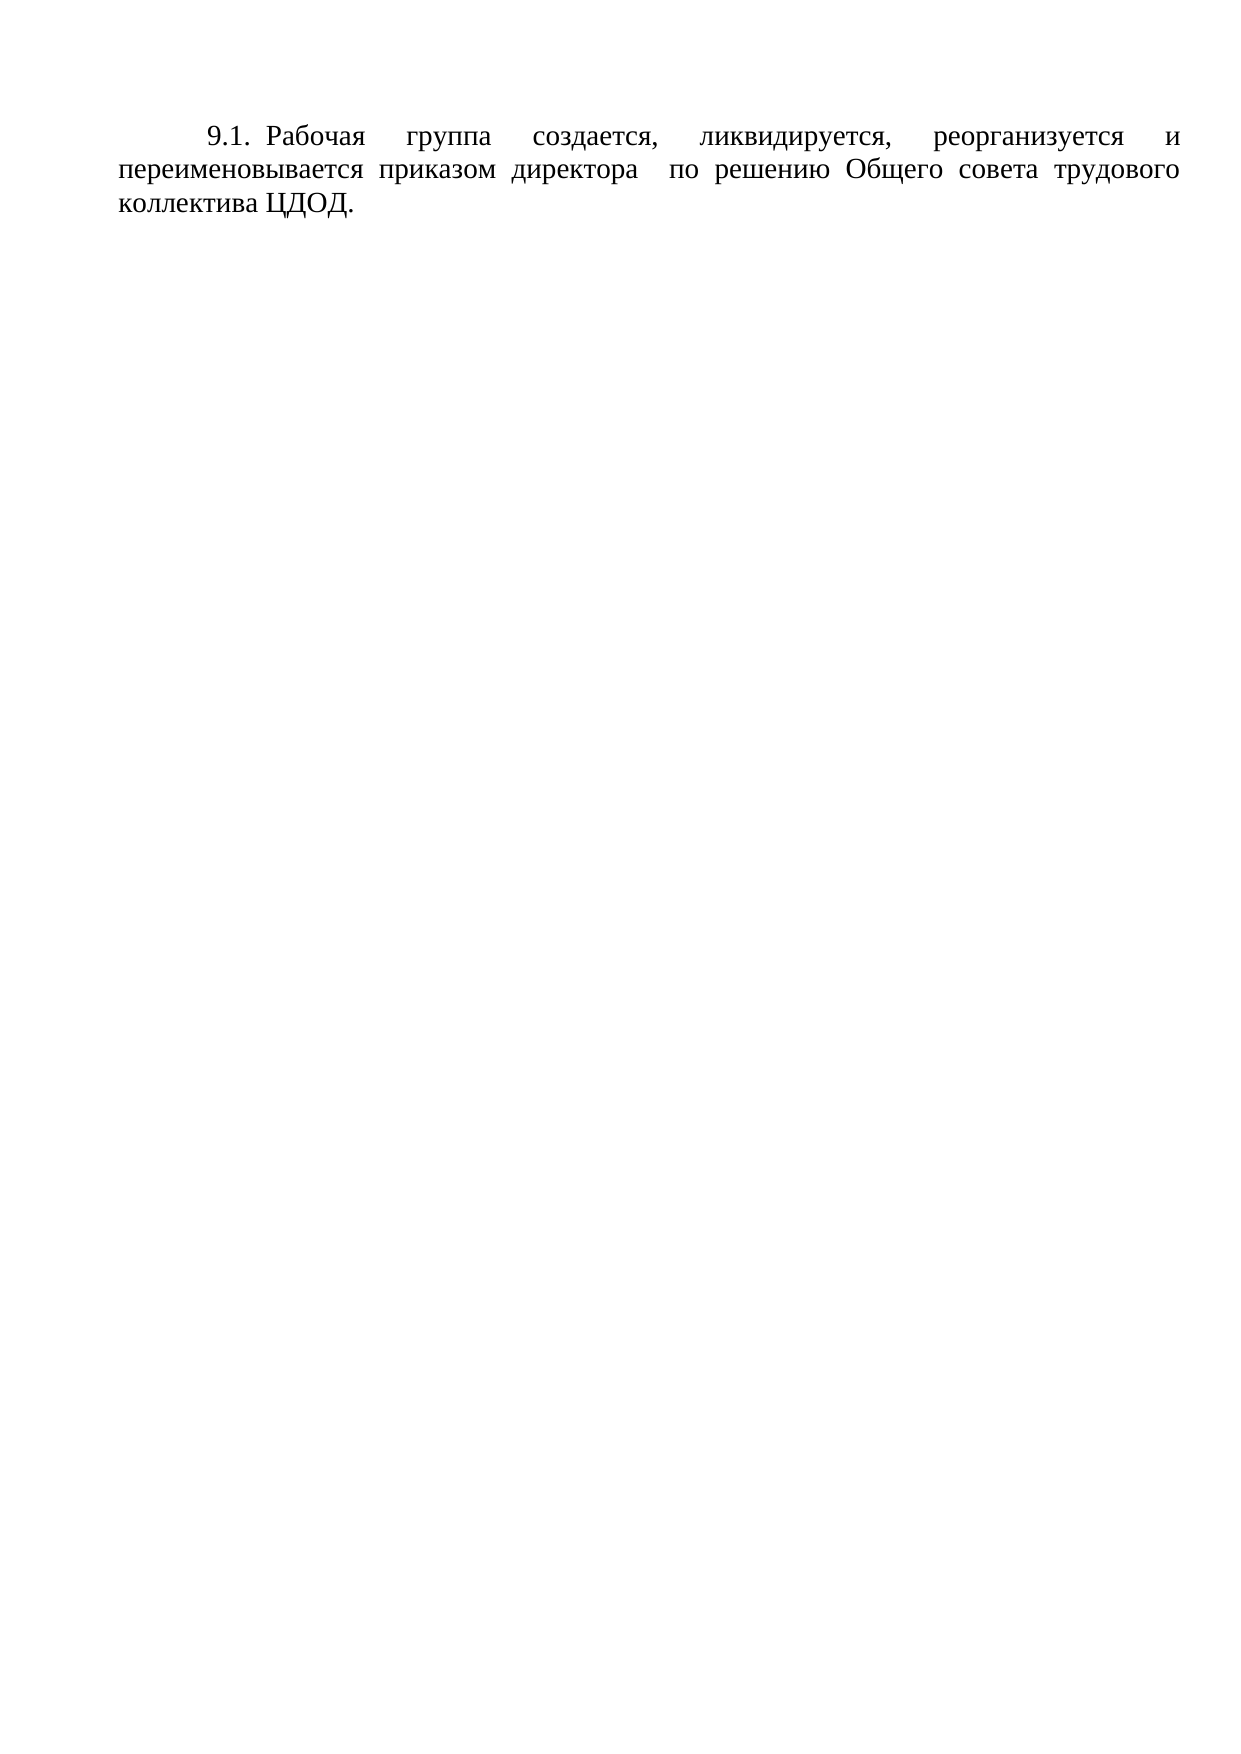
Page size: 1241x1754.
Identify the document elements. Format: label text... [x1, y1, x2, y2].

list Рабочая группа создается, ликвидируется, реорганизуется и переименовывается приказом директора по решению Общего совета трудового коллектива ЦДОД. [118, 118, 1181, 219]
